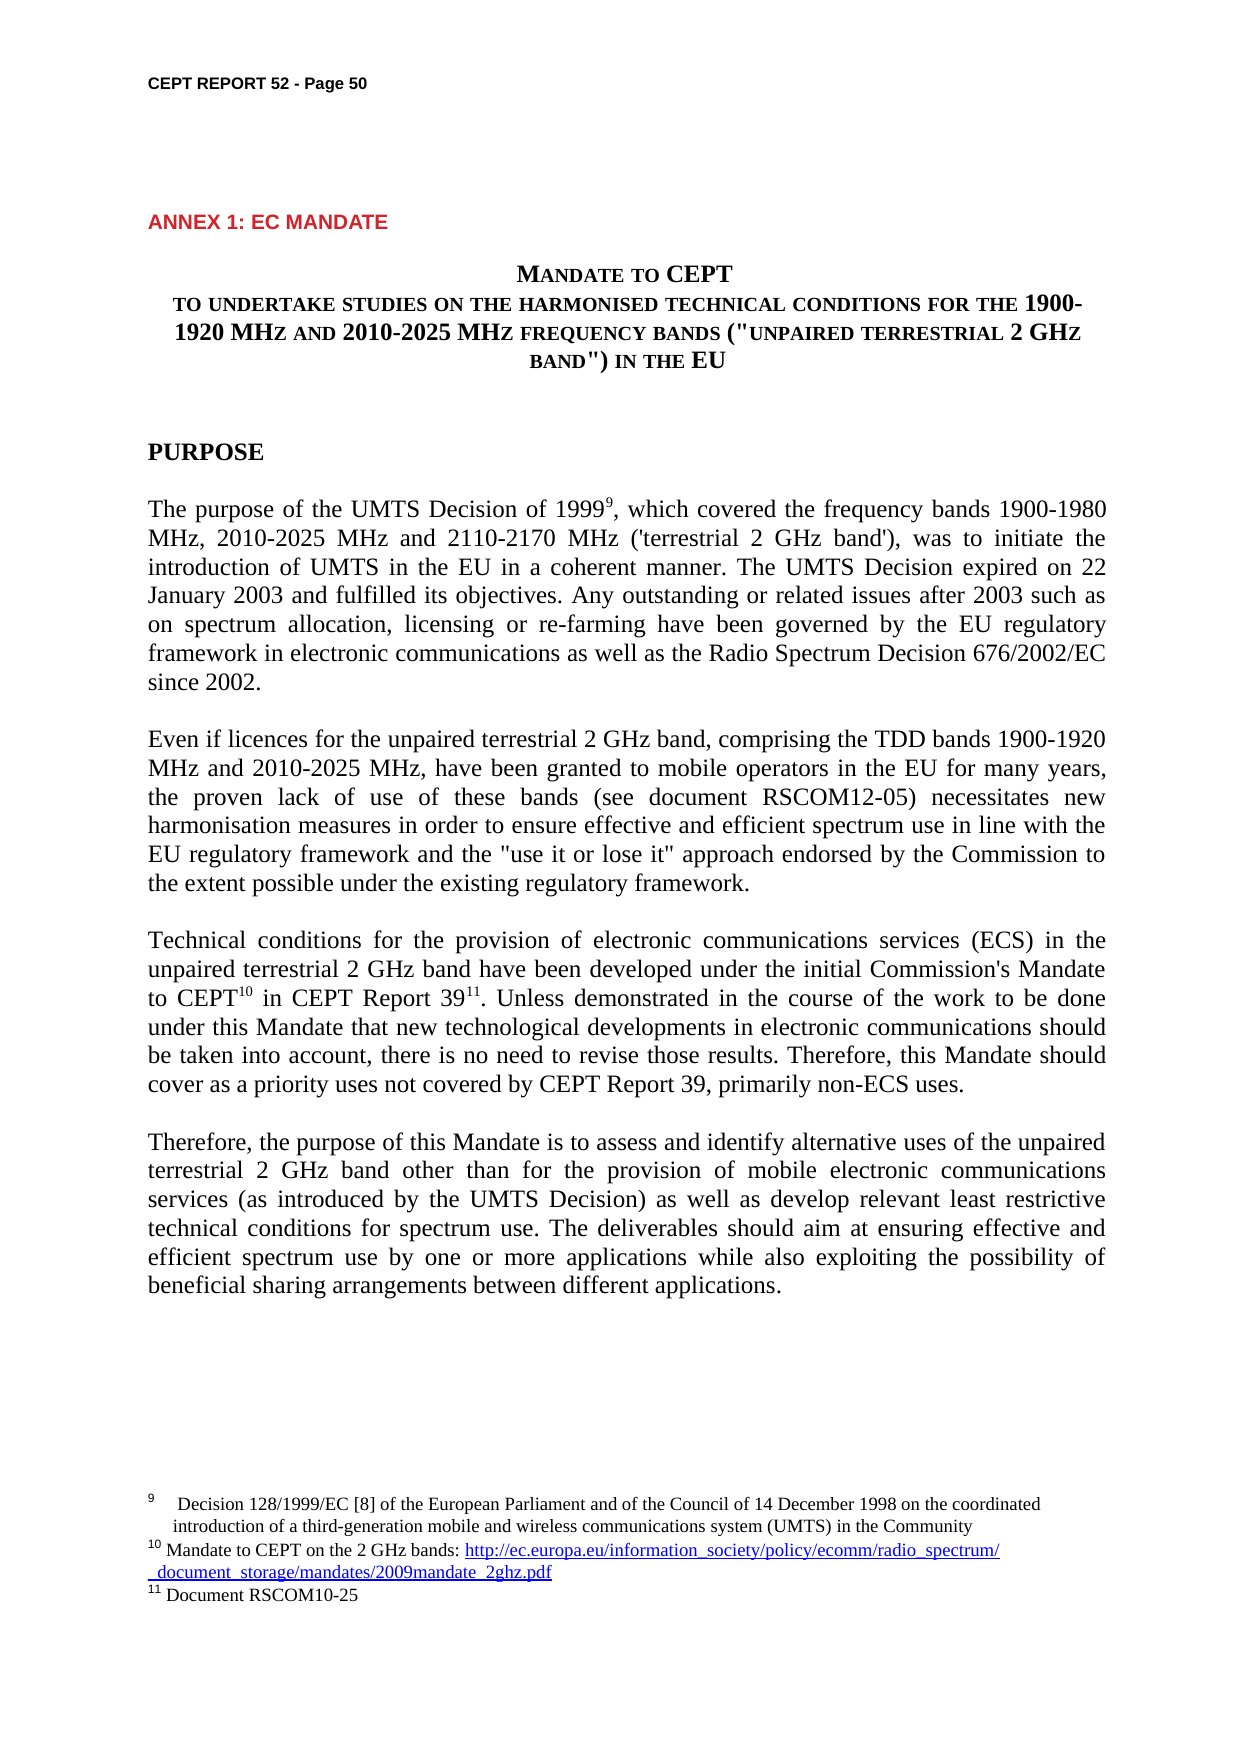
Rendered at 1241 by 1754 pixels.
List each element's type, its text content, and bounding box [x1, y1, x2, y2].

text The purpose of the UMTS Decision of 1999, which covered the frequency bands 1900-1980 MHz, 2010-2025 MHz and 2110-2170 MHz ('terrestrial 2 GHz band'), was to initiate the introduction of UMTS in the EU in a coherent manner. The UMTS Decision expired on 22 January 2003 and fulfilled its objectives. Any outstanding or related issues after 2003 such as on spectrum allocation, licensing or re-farming have been governed by the EU regulatory framework in electronic communications as well as the Radio Spectrum Decision 676/2002/EC since 2002. [148, 494, 1107, 695]
subtitle EC Mandate [148, 210, 1107, 234]
text Technical conditions for the provision of electronic communications services (ECS) in the unpaired terrestrial 2 GHz band have been developed under the initial Commission's Mandate to CEPT in CEPT Report 39. Unless demonstrated in the course of the work to be done under this Mandate that new technological developments in electronic communications should be taken into account, there is no need to revise those results. Therefore, this Mandate should cover as a priority uses not covered by CEPT Report 39, primarily non-ECS uses. [148, 925, 1107, 1098]
text PURPOSE [148, 437, 1107, 465]
text Therefore, the purpose of this Mandate is to assess and identify alternative uses of the unpaired terrestrial 2 GHz band other than for the provision of mobile electronic communications services (as introduced by the UMTS Decision) as well as develop relevant least restrictive technical conditions for spectrum use. The deliverables should aim at ensuring effective and efficient spectrum use by one or more applications while also exploiting the possibility of beneficial sharing arrangements between different applications. [148, 1127, 1107, 1299]
text Even if licences for the unpaired terrestrial 2 GHz band, comprising the TDD bands 1900-1920 MHz and 2010-2025 MHz, have been granted to mobile operators in the EU for many years, the proven lack of use of these bands (see document RSCOM12-05) necessitates new harmonisation measures in order to ensure effective and efficient spectrum use in line with the EU regulatory framework and the "use it or lose it" approach endorsed by the Commission to the extent possible under the existing regulatory framework. [148, 724, 1107, 897]
text Mandate to CEPT to undertake studies on the harmonised technical conditions for the 1900-1920 MHz and 2010-2025 MHz frequency bands ("unpaired terrestrial 2 GHz band") in the EU [148, 259, 1107, 374]
